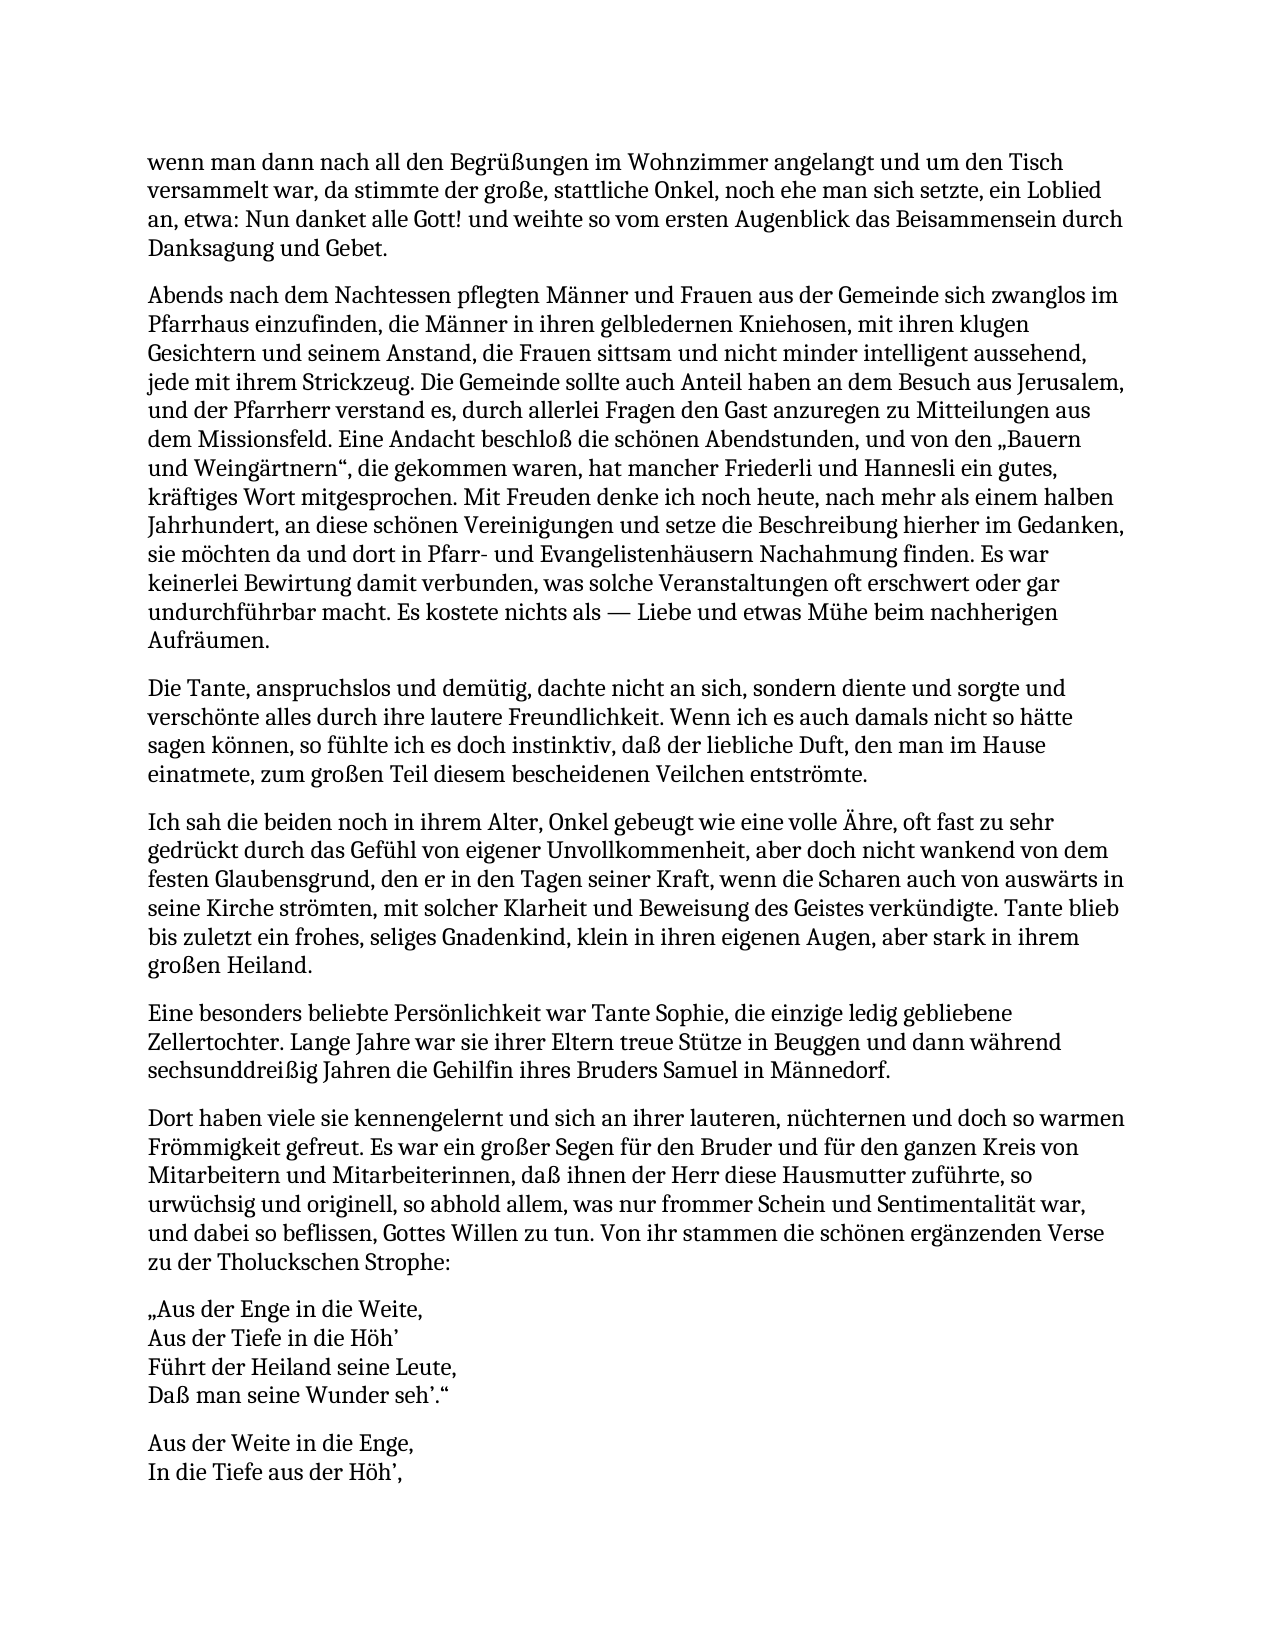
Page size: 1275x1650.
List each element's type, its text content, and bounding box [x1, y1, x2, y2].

text Ich sah die beiden noch in ihrem Alter, Onkel gebeugt wie eine volle Ähre, oft fast zu sehr gedrückt durch das Gefühl von eigener Unvollkommenheit, aber doch nicht wankend von dem festen Glaubensgrund, den er in den Tagen seiner Kraft, wenn die Scharen auch von auswärts in seine Kirche strömten, mit solcher Klarheit und Beweisung des Geistes verkündigte. Tante blieb bis zuletzt ein frohes, seliges Gnadenkind, klein in ihren eigenen Augen, aber stark in ihrem großen Heiland. [148, 808, 1127, 980]
text Die Tante, anspruchslos und demütig, dachte nicht an sich, sondern diente und sorgte und verschönte alles durch ihre lautere Freundlichkeit. Wenn ich es auch damals nicht so hätte sagen können, so fühlte ich es doch instinktiv, daß der liebliche Duft, den man im Hause einatmete, zum großen Teil diesem bescheidenen Veilchen entströmte. [148, 674, 1127, 789]
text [148, 148, 1127, 263]
text Dort haben viele sie kennengelernt und sich an ihrer lauteren, nüchternen und doch so warmen Frömmigkeit gefreut. Es war ein großer Segen für den Bruder und für den ganzen Kreis von Mitarbeitern und Mitarbeiterinnen, daß ihnen der Herr diese Hausmutter zuführte, so urwüchsig und originell, so abhold allem, was nur frommer Schein und Sentimentalität war, und dabei so beflissen, Gottes Willen zu tun. Von ihr stammen die schönen ergänzenden Verse zu der Tholuckschen Strophe: [148, 1104, 1127, 1276]
text „Aus der Enge in die Weite, Aus der Tiefe in die Höh’ Führt der Heiland seine Leute, Daß man seine Wunder seh’.“ [148, 1295, 1127, 1410]
text Eine besonders beliebte Persönlichkeit war Tante Sophie, die einzige ledig gebliebene Zellertochter. Lange Jahre war sie ihrer Eltern treue Stütze in Beuggen und dann während sechsunddreißig Jahren die Gehilfin ihres Bruders Samuel in Männedorf. [148, 999, 1127, 1085]
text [148, 1429, 1127, 1486]
text Abends nach dem Nachtessen pflegten Männer und Frauen aus der Gemeinde sich zwanglos im Pfarrhaus einzufinden, die Männer in ihren gelbledernen Kniehosen, mit ihren klugen Gesichtern und seinem Anstand, die Frauen sittsam und nicht minder intelligent aussehend, jede mit ihrem Strickzeug. Die Gemeinde sollte auch Anteil haben an dem Besuch aus Jerusalem, und der Pfarrherr verstand es, durch allerlei Fragen den Gast anzuregen zu Mitteilungen aus dem Missionsfeld. Eine Andacht beschloß die schönen Abendstunden, und von den „Bauern und Weingärtnern“, die gekommen waren, hat mancher Friederli und Hannesli ein gutes, kräftiges Wort mitgesprochen. Mit Freuden denke ich noch heute, nach mehr als einem halben Jahrhundert, an diese schönen Vereinigungen und setze die Beschreibung hierher im Gedanken, sie möchten da und dort in Pfarr- und Evangelistenhäusern Nachahmung finden. Es war keinerlei Bewirtung damit verbunden, was solche Veranstaltungen oft erschwert oder gar undurchführbar macht. Es kostete nichts als — Liebe und etwas Mühe beim nachherigen Aufräumen. [148, 281, 1127, 655]
